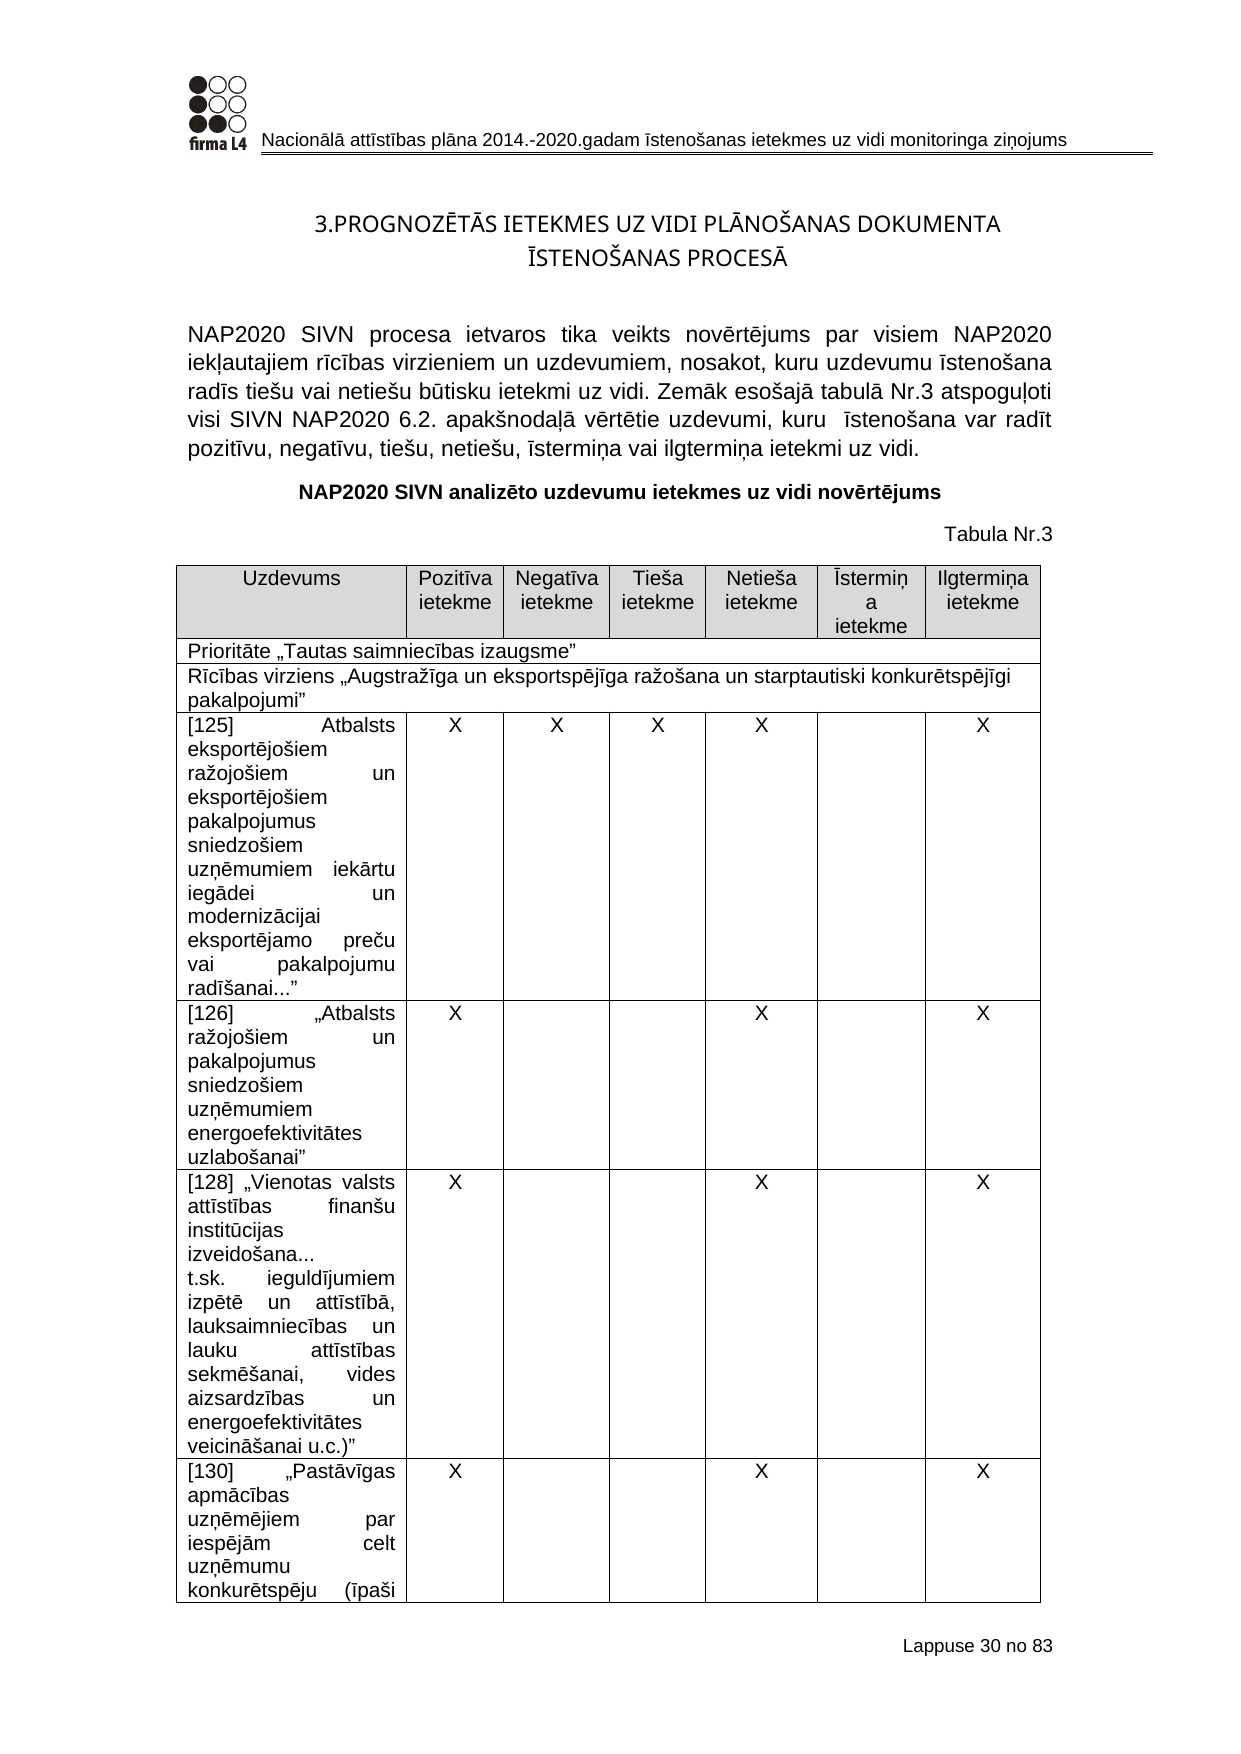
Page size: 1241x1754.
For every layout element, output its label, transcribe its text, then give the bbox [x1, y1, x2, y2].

text NAP2020 SIVN analizēto uzdevumu ietekmes uz vidi novērtējums [187, 480, 1053, 504]
table_cell X [407, 713, 503, 1000]
table_cell X [926, 1459, 1040, 1602]
table_cell [610, 1001, 705, 1169]
table_cell X [706, 1459, 817, 1602]
text Tabula Nr.3 [187, 522, 1053, 546]
table_header Pozitīva ietekme [407, 566, 503, 638]
table_cell Rīcības virziens „Augstražīga un eksportspējīga ražošana un starptautiski konkurētspējīgi pakalpojumi” [177, 664, 1040, 712]
table_cell [504, 1459, 609, 1602]
table_cell X [926, 1001, 1040, 1169]
subtitle 3.Prognozētās ietekmes uz vidi plānošanas dokumenta īstenošanas procesā [262, 208, 1053, 273]
table_cell X [407, 1001, 503, 1169]
table_header Negatīva ietekme [504, 566, 609, 638]
table_cell X [706, 1170, 817, 1457]
table_cell Prioritāte „Tautas saimniecības izaugsme” [177, 639, 1040, 663]
table_cell X [706, 713, 817, 1000]
table_cell X [706, 1001, 817, 1169]
table_cell X [407, 1459, 503, 1602]
table_cell [126] „Atbalsts ražojošiem un pakalpojumus sniedzošiem uzņēmumiem energoefektivitātes uzlabošanai” [177, 1001, 406, 1169]
table_cell [504, 1001, 609, 1169]
table_header Ilgtermiņa ietekme [926, 566, 1040, 638]
table_cell [818, 713, 925, 1000]
table_cell [818, 1170, 925, 1457]
table_cell [128] „Vienotas valsts attīstības finanšu institūcijas izveidošana... t.sk. ieguldījumiem izpētē un attīstībā, lauksaimniecības un lauku attīstības sekmēšanai, vides aizsardzības un energoefektivitātes veicināšanai u.c.)” [177, 1170, 406, 1457]
table_cell [610, 1170, 705, 1457]
table_cell X [504, 713, 609, 1000]
table_cell [504, 1170, 609, 1457]
table_cell X [407, 1170, 503, 1457]
table_header Tieša ietekme [610, 566, 705, 638]
table_header Netieša ietekme [706, 566, 817, 638]
table_cell [125] Atbalsts eksportējošiem ražojošiem un eksportējošiem pakalpojumus sniedzošiem uzņēmumiem iekārtu iegādei un modernizācijai eksportējamo preču vai pakalpojumu radīšanai...” [177, 713, 406, 1000]
table_cell [818, 1459, 925, 1602]
table_cell [818, 1001, 925, 1169]
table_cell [177, 1459, 406, 1602]
table_header Uzdevums [177, 566, 406, 638]
text NAP2020 SIVN procesa ietvaros tika veikts novērtējums par visiem NAP2020 iekļautajiem rīcības virzieniem un uzdevumiem, nosakot, kuru uzdevumu īstenošana radīs tiešu vai netiešu būtisku ietekmi uz vidi. Zemāk esošajā tabulā Nr.3 atspoguļoti visi SIVN NAP2020 6.2. apakšnodaļā vērtētie uzdevumi, kuru īstenošana var radīt pozitīvu, negatīvu, tiešu, netiešu, īstermiņa vai ilgtermiņa ietekmi uz vidi. [187, 321, 1053, 461]
table_cell X [926, 1170, 1040, 1457]
table_cell X [926, 713, 1040, 1000]
table_header Īstermiņa ietekme [818, 566, 925, 638]
table_cell X [610, 713, 705, 1000]
table_cell [610, 1459, 705, 1602]
